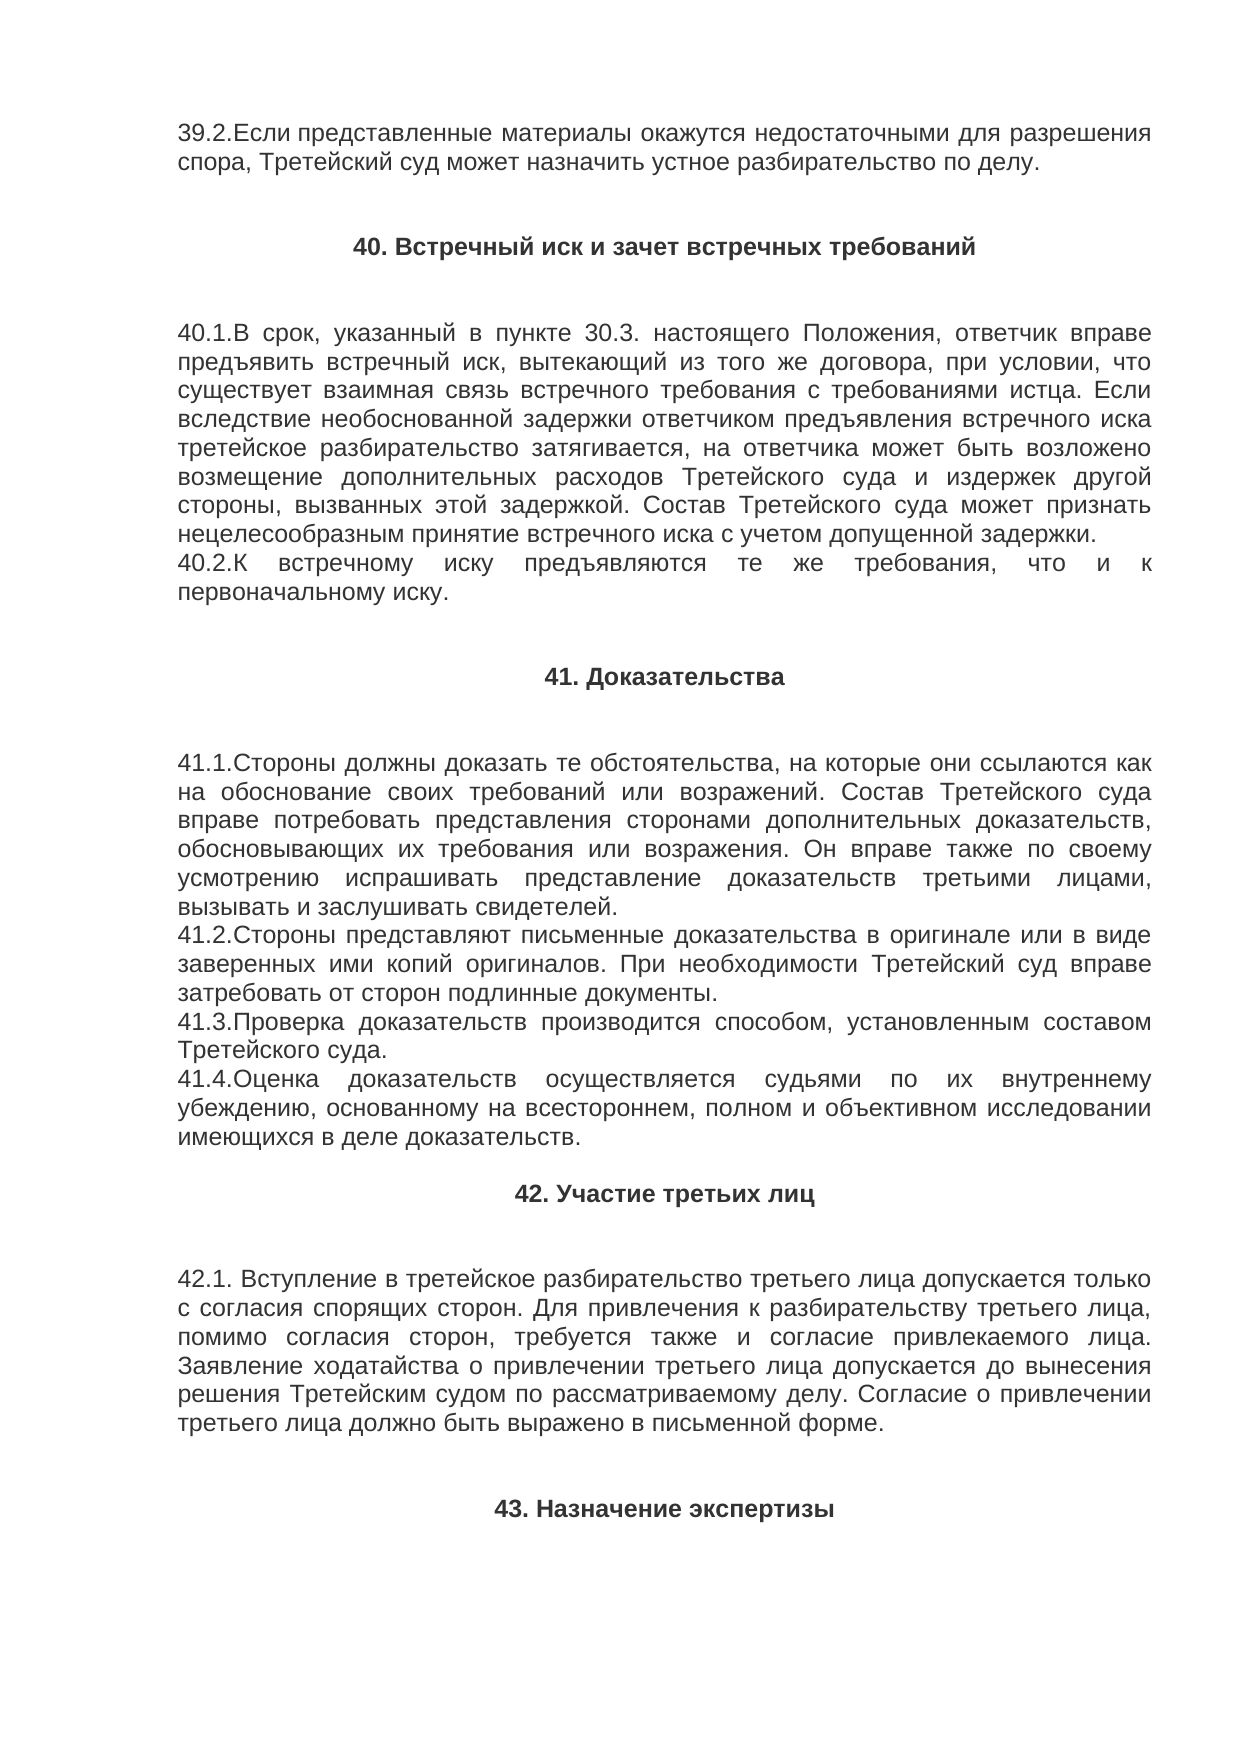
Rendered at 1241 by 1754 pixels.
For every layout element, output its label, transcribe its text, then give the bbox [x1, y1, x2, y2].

text 43. Назначение экспертизы [177, 1494, 1152, 1522]
text 39.2.Если представленные материалы окажутся недостаточными для разрешения спора, Третейский суд может назначить устное разбирательство по делу. [177, 118, 1152, 176]
text 41.3.Проверка доказательств производится способом, установленным составом Третейского суда. [177, 1006, 1152, 1064]
text 40.1.В срок, указанный в пункте 30.3. настоящего Положения, ответчик вправе предъявить встречный иск, вытекающий из того же договора, при условии, что существует взаимная связь встречного требования с требованиями истца. Если вследствие необоснованной задержки ответчиком предъявления встречного иска третейское разбирательство затягивается, на ответчика может быть возложено возмещение дополнительных расходов Третейского суда и издержек другой стороны, вызванных этой задержкой. Состав Третейского суда может признать нецелесообразным принятие встречного иска с учетом допущенной задержки. [177, 318, 1152, 548]
text 41.4.Оценка доказательств осуществляется судьями по их внутреннему убеждению, основанному на всестороннем, полном и объективном исследовании имеющихся в деле доказательств. [177, 1064, 1152, 1150]
text 41.1.Стороны должны доказать те обстоятельства, на которые они ссылаются как на обоснование своих требований или возражений. Состав Третейского суда вправе потребовать представления сторонами дополнительных доказательств, обосновывающих их требования или возражения. Он вправе также по своему усмотрению испрашивать представление доказательств третьими лицами, вызывать и заслушивать свидетелей. [177, 748, 1152, 920]
text 40. Встречный иск и зачет встречных требований [177, 232, 1152, 261]
text 42. Участие третьих лиц [177, 1179, 1152, 1208]
text 40.2.К встречному иску предъявляются те же требования, что и к первоначальному иску. [177, 548, 1152, 605]
text 41. Доказательства [177, 662, 1152, 691]
text 42.1. Вступление в третейское разбирательство третьего лица допускается только с согласия спорящих сторон. Для привлечения к разбирательству третьего лица, помимо согласия сторон, требуется также и согласие привлекаемого лица. Заявление ходатайства о привлечении третьего лица допускается до вынесения решения Третейским судом по рассматриваемому делу. Согласие о привлечении третьего лица должно быть выражено в письменной форме. [177, 1264, 1152, 1437]
text 41.2.Стороны представляют письменные доказательства в оригинале или в виде заверенных ими копий оригиналов. При необходимости Третейский суд вправе затребовать от сторон подлинные документы. [177, 920, 1152, 1006]
